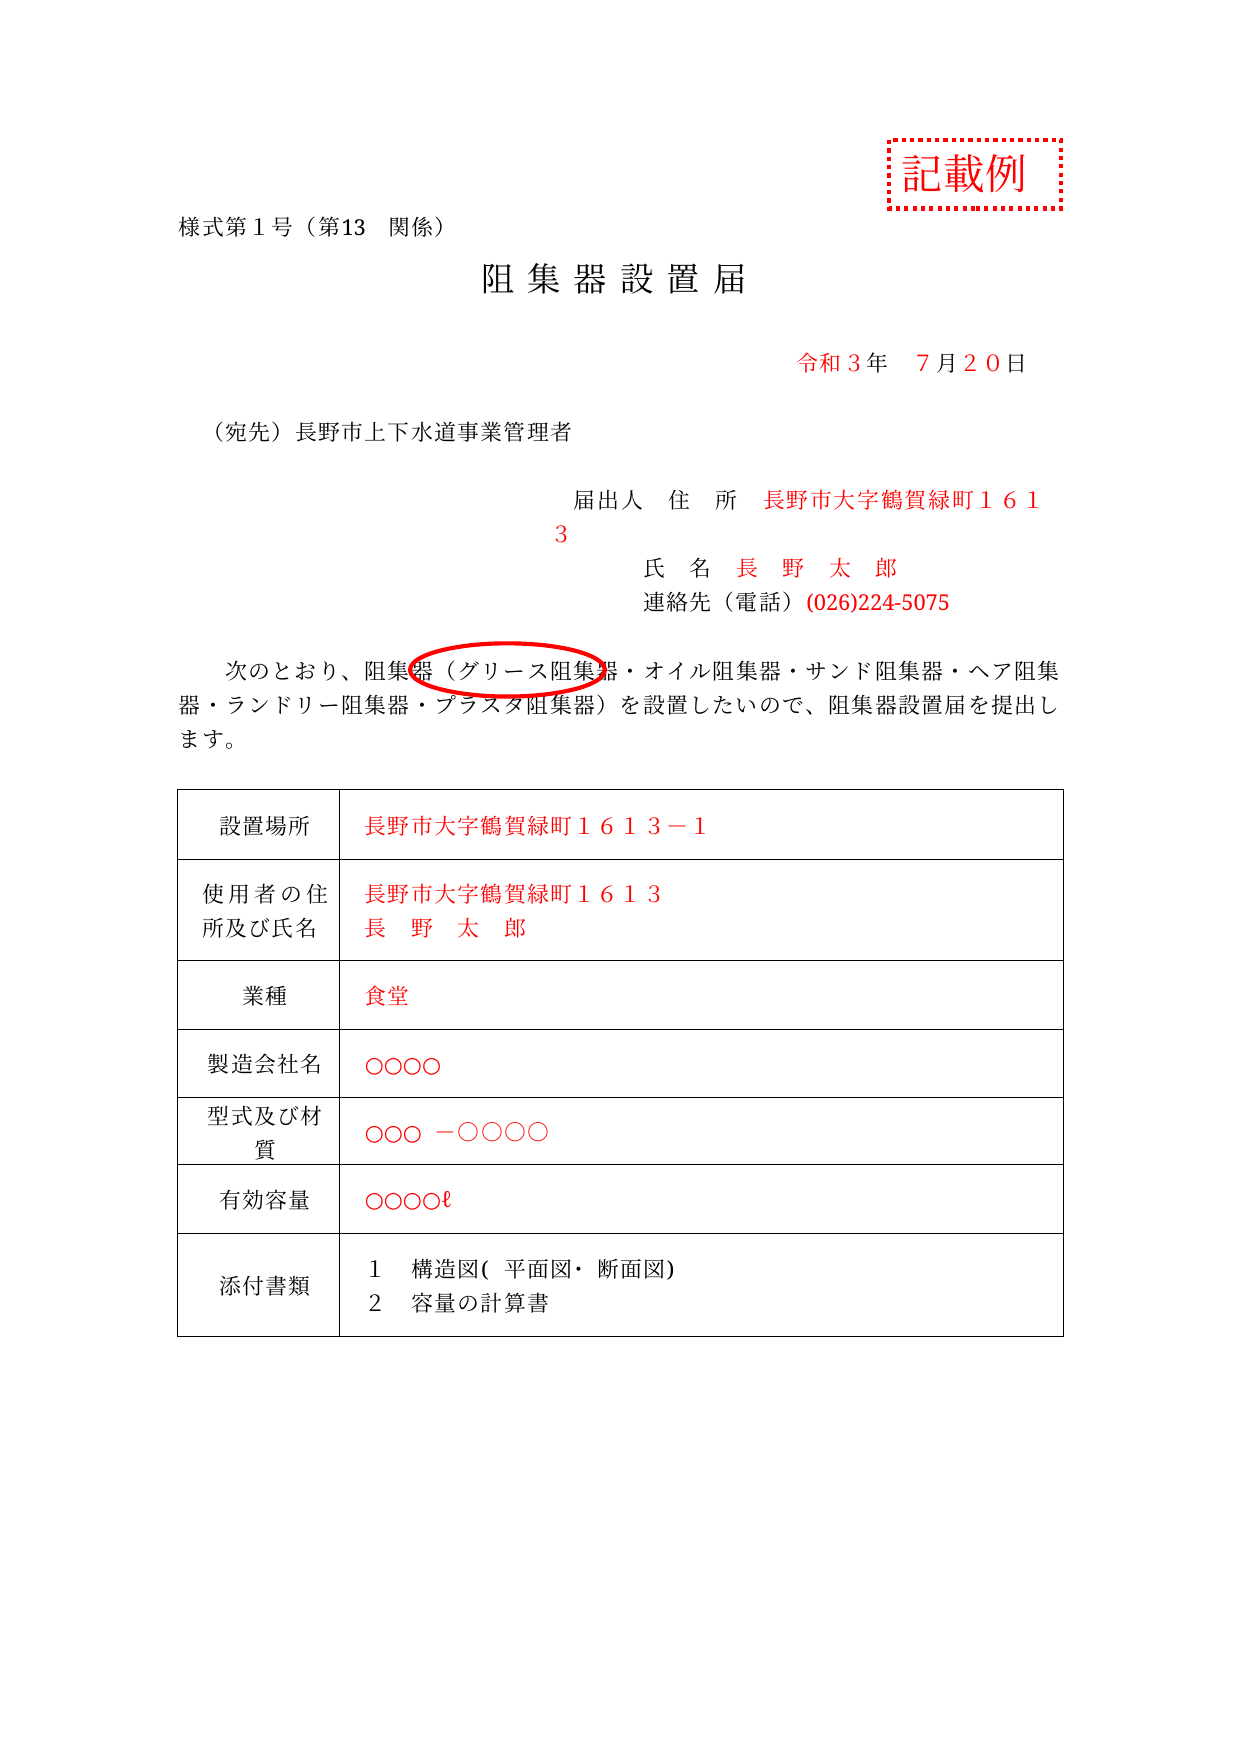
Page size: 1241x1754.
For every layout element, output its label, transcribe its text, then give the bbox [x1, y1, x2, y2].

table_cell 長野市大字鶴賀緑町１６１３ 長 野 太 郎 [340, 860, 1063, 960]
table_cell ○○○○ [340, 1030, 1063, 1097]
text 氏 名 長 野 太 郎 [179, 550, 1061, 584]
table_cell ○○○－○○○○ [340, 1098, 1063, 1164]
table_header 設置場所 [178, 790, 339, 859]
table_cell 型式及び材質 [178, 1098, 339, 1164]
table_cell ○○○○ℓ [340, 1165, 1063, 1233]
text （宛先）長野市上下水道事業管理者 [179, 413, 1061, 448]
table_cell 食堂 [340, 961, 1063, 1029]
table_cell 業種 [178, 961, 339, 1029]
table_header 長野市大字鶴賀緑町１６１３－１ [340, 790, 1063, 859]
text 次のとおり、阻集器（グリース阻集器・オイル阻集器・サンド阻集器・ヘア阻集器・ランドリー阻集器・プラスタ阻集器）を設置したいので、阻集器設置届を提出します。 [179, 653, 1061, 755]
text 届出人 住 所 長野市大字鶴賀緑町１６１３ [529, 482, 1046, 550]
text 様式第１号（第13関係） [179, 208, 1061, 243]
table_cell 有効容量 [178, 1165, 339, 1233]
text 令和３年 ７月２０日 [179, 345, 1029, 379]
text 連絡先（電話）(026)224-5075 [179, 584, 1061, 618]
text 阻集器設置届 [179, 243, 1061, 311]
table_cell １ 構造図(平面図･断面図) ２ 容量の計算書 [340, 1234, 1063, 1336]
table_cell 製造会社名 [178, 1030, 339, 1097]
table_cell 使用者の住所及び氏名 [178, 860, 339, 960]
table_cell 添付書類 [178, 1234, 339, 1336]
